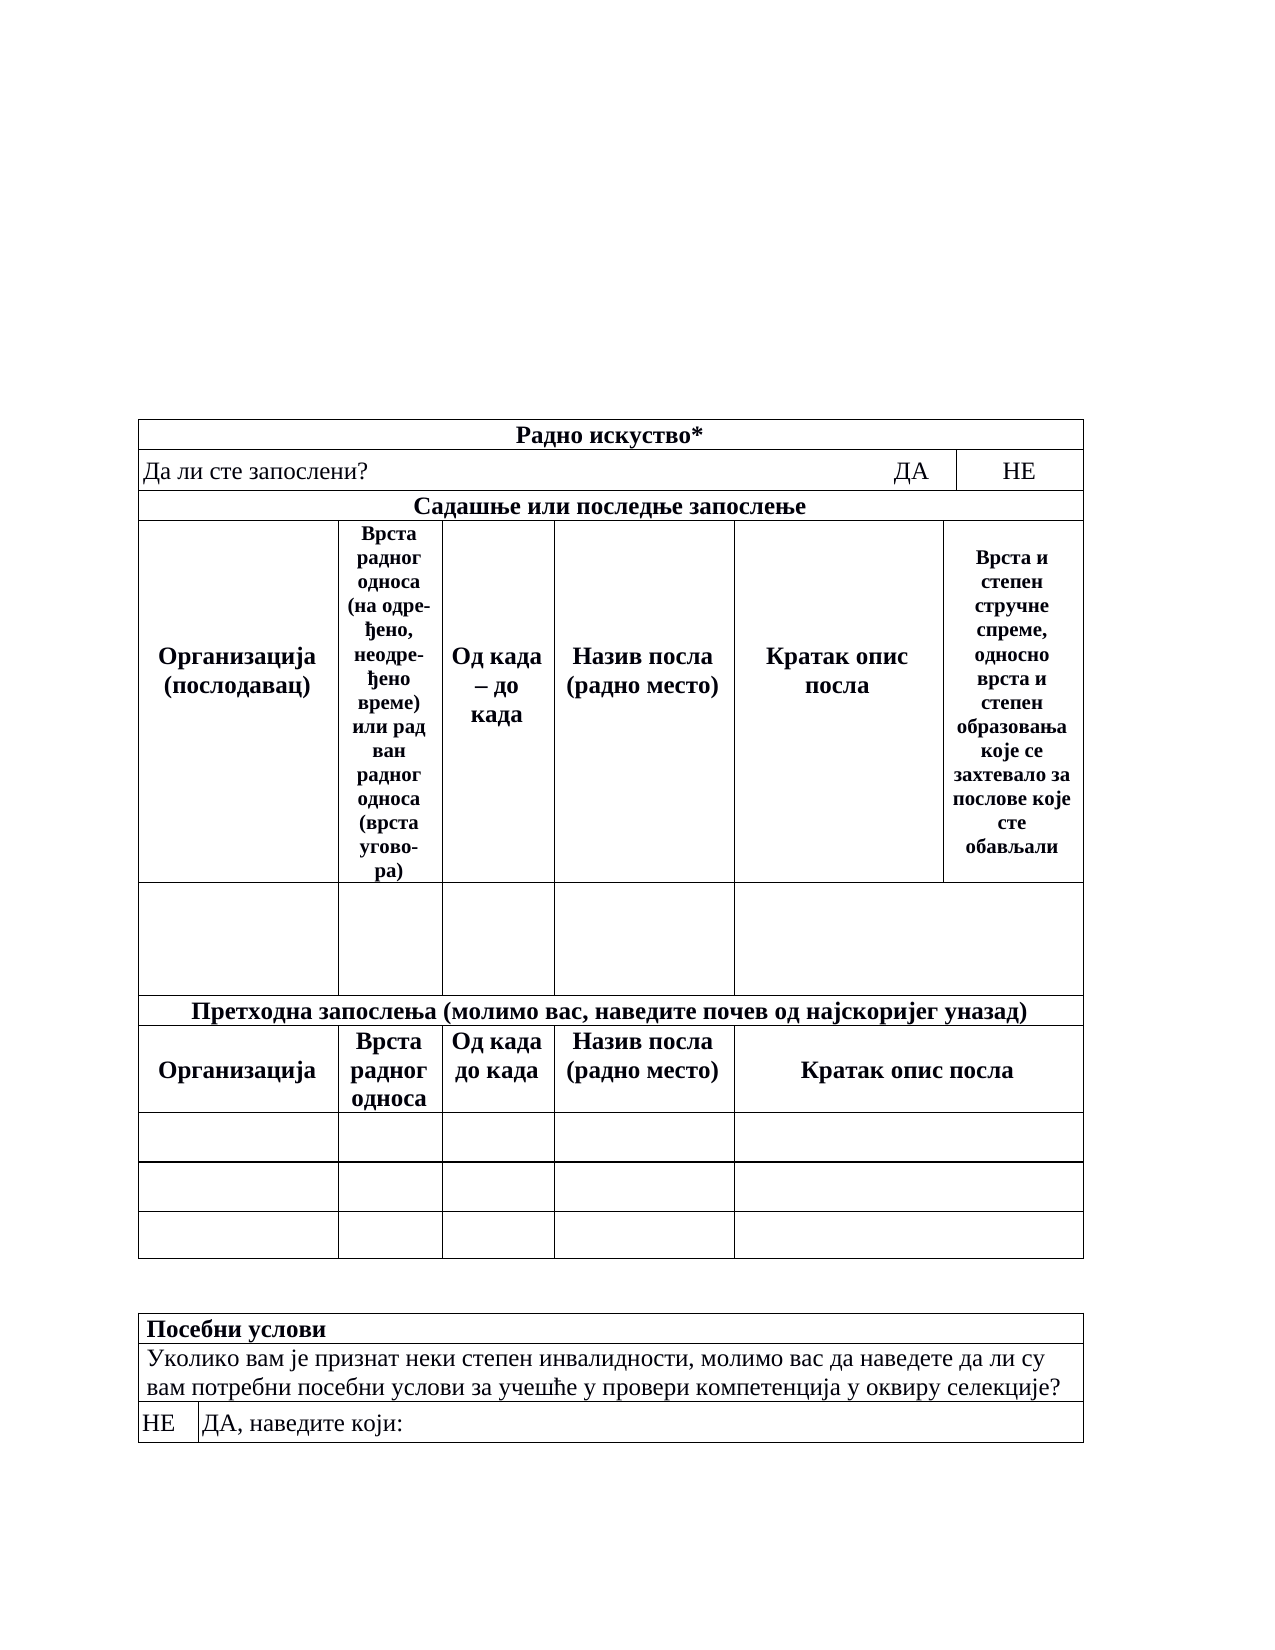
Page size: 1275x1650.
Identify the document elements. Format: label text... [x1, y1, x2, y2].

table_cell Организација (послодавац) [139, 521, 338, 882]
table_cell [735, 883, 1083, 995]
table_cell Врста радног односа (на одре-ђено, неодре-ђено време) или рад ван радног односа (врста угово-ра) [339, 521, 442, 882]
table_cell Организација [139, 1026, 338, 1112]
table_cell НЕ [139, 1402, 198, 1442]
table_cell [443, 883, 554, 995]
table_cell Врста радног односа [339, 1026, 442, 1112]
table_cell Да ли сте запослени? [139, 450, 867, 490]
table_cell Садашње или последње запослење [139, 491, 1083, 520]
table_cell [339, 1113, 442, 1161]
table_header Посебни услови [139, 1314, 1083, 1342]
table_cell [443, 1163, 554, 1211]
table_cell Назив посла (радно место) [555, 521, 734, 882]
table_cell ДА [867, 450, 956, 490]
table_cell [555, 1113, 734, 1161]
table_cell [735, 1163, 1083, 1211]
table_cell ДА, наведите који: [199, 1402, 1083, 1442]
table_cell [339, 883, 442, 995]
table_cell [443, 1113, 554, 1161]
table_cell [139, 1113, 338, 1161]
table_cell [139, 1163, 338, 1211]
table_cell Врста и степен стручне спреме, односно врста и степен образовања које се захтевало за послове које сте обављали [944, 521, 1083, 882]
table_cell [339, 1212, 442, 1258]
table_cell [735, 1212, 1083, 1258]
table_cell [735, 1113, 1083, 1161]
table_header Радно искуство* [139, 420, 1083, 449]
table_cell Уколико вам је признат неки степен инвалидности, молимо вас да наведете да ли су вам потребни посебни услови за учешће у провери компетенција у оквиру селекције? [139, 1344, 1083, 1401]
table_cell Од када – до када [443, 521, 554, 882]
table_cell Од када до када [443, 1026, 554, 1112]
table_cell Претходна запослења (молимо вас, наведите почев од најскоријег уназад) [139, 996, 1083, 1025]
table_cell [339, 1163, 442, 1211]
table_cell [555, 1212, 734, 1258]
table_cell Кратак опис посла [735, 1026, 1083, 1112]
table_cell Кратак опис посла [735, 521, 943, 882]
table_cell НЕ [957, 450, 1083, 490]
table_cell [139, 1212, 338, 1258]
table_cell Назив посла (радно место) [555, 1026, 734, 1112]
table_cell [555, 883, 734, 995]
table_cell [139, 883, 338, 995]
table_cell [443, 1212, 554, 1258]
table_cell [555, 1163, 734, 1211]
